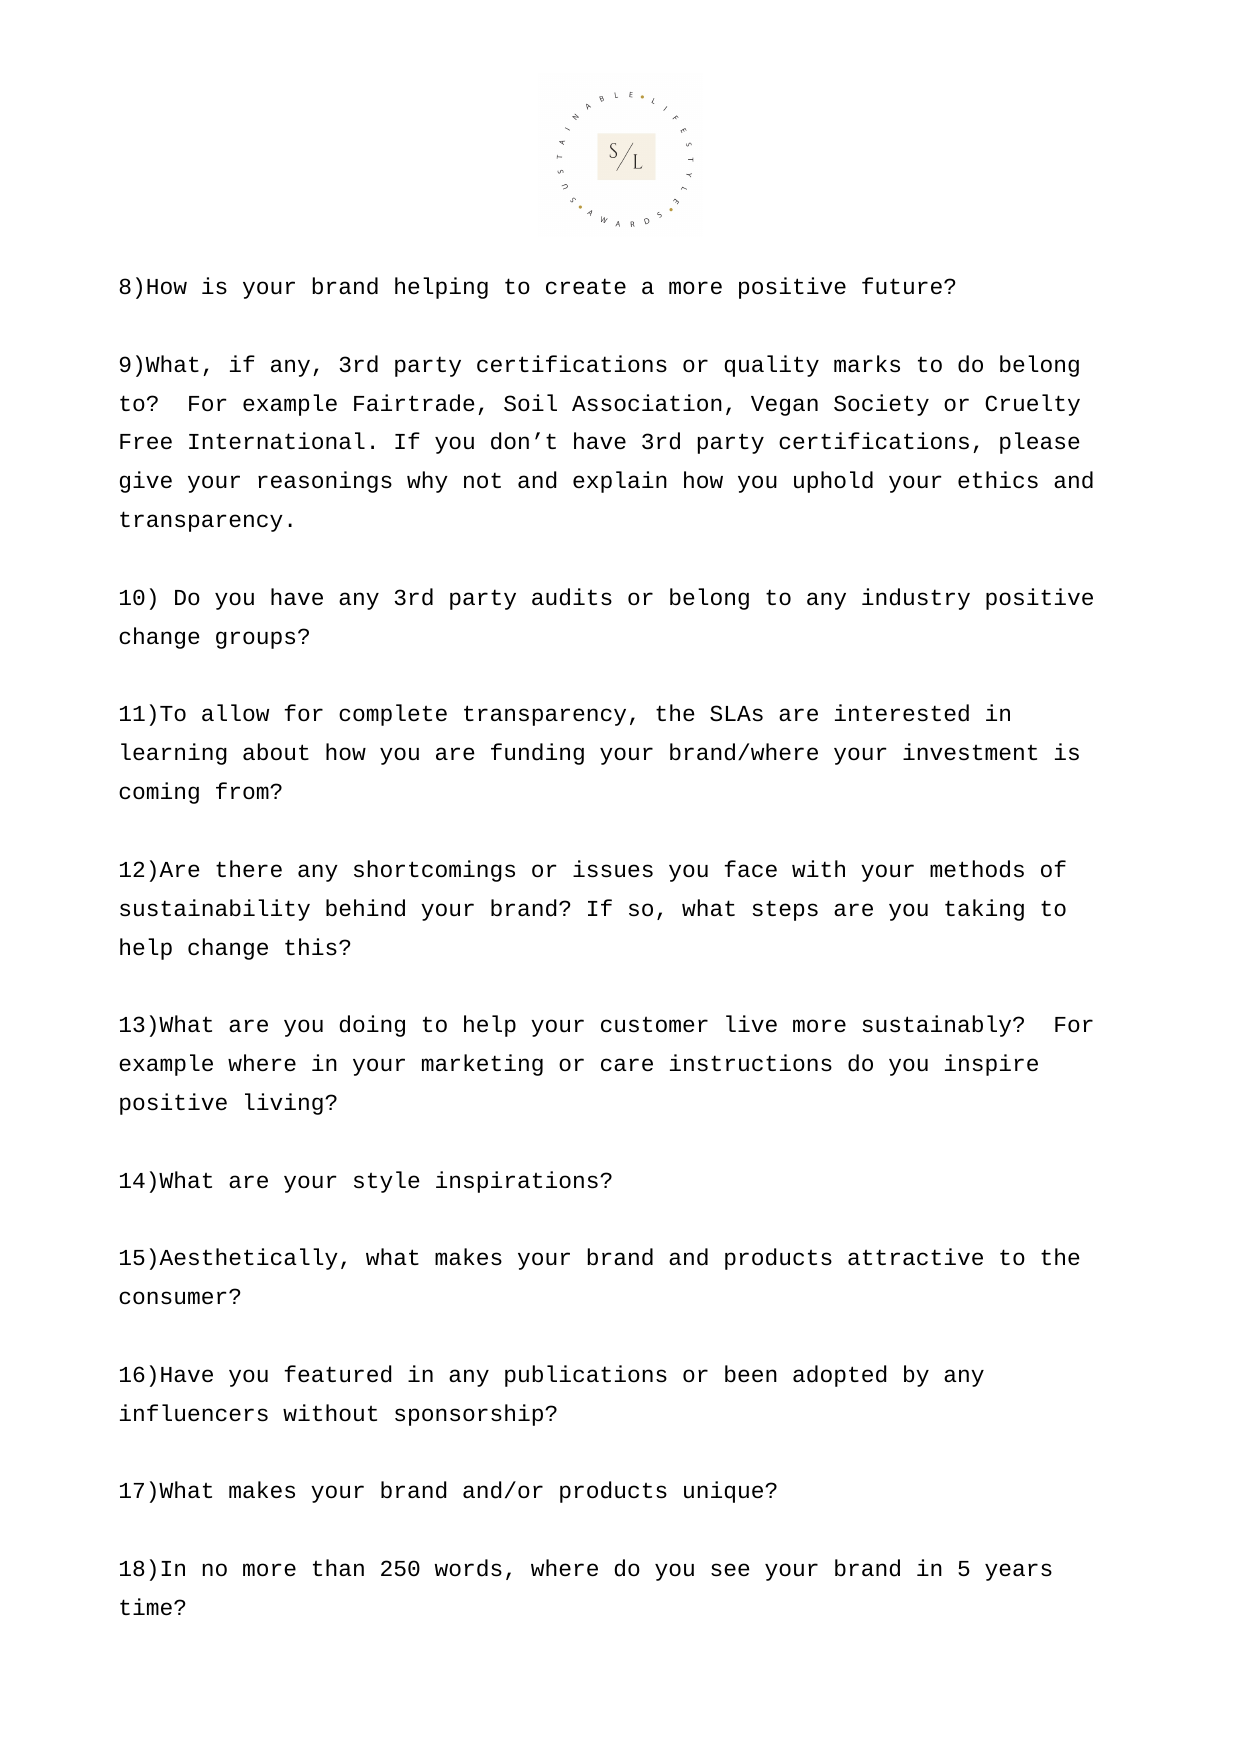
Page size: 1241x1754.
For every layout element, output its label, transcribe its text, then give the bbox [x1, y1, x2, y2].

text 17)What makes your brand and/or products unique? [118, 1480, 1122, 1506]
text 16)Have you featured in any publications or been adopted by any influencers without sponsorship? [118, 1363, 1122, 1428]
text 15)Aesthetically, what makes your brand and products attractive to the consumer? [118, 1247, 1122, 1311]
text 12)Are there any shortcomings or issues you face with your methods of sustainability behind your brand? If so, what steps are you taking to help change this? [118, 858, 1122, 962]
text 13)What are you doing to help your customer live more sustainably? For example where in your marketing or care instructions do you inspire positive living? [118, 1013, 1122, 1117]
text 9)What, if any, 3rd party certifications or quality marks to do belong to? For example Fairtrade, Soil Association, Vegan Society or Cruelty Free International. If you don’t have 3rd party certifications, please give your reasonings why not and explain how you uphold your ethics and transparency. [118, 353, 1122, 534]
text 11)To allow for complete transparency, the SLAs are interested in learning about how you are funding your brand/where your investment is coming from? [118, 703, 1122, 806]
text 14)What are your style inspirations? [118, 1169, 1122, 1195]
text 10) Do you have any 3rd party audits or belong to any industry positive change groups? [118, 586, 1122, 651]
text 8)How is your brand helping to create a more positive future? [118, 275, 1122, 301]
picture [537, 73, 703, 237]
text 18)In no more than 250 words, where do you see your brand in 5 years time? [118, 1557, 1122, 1622]
